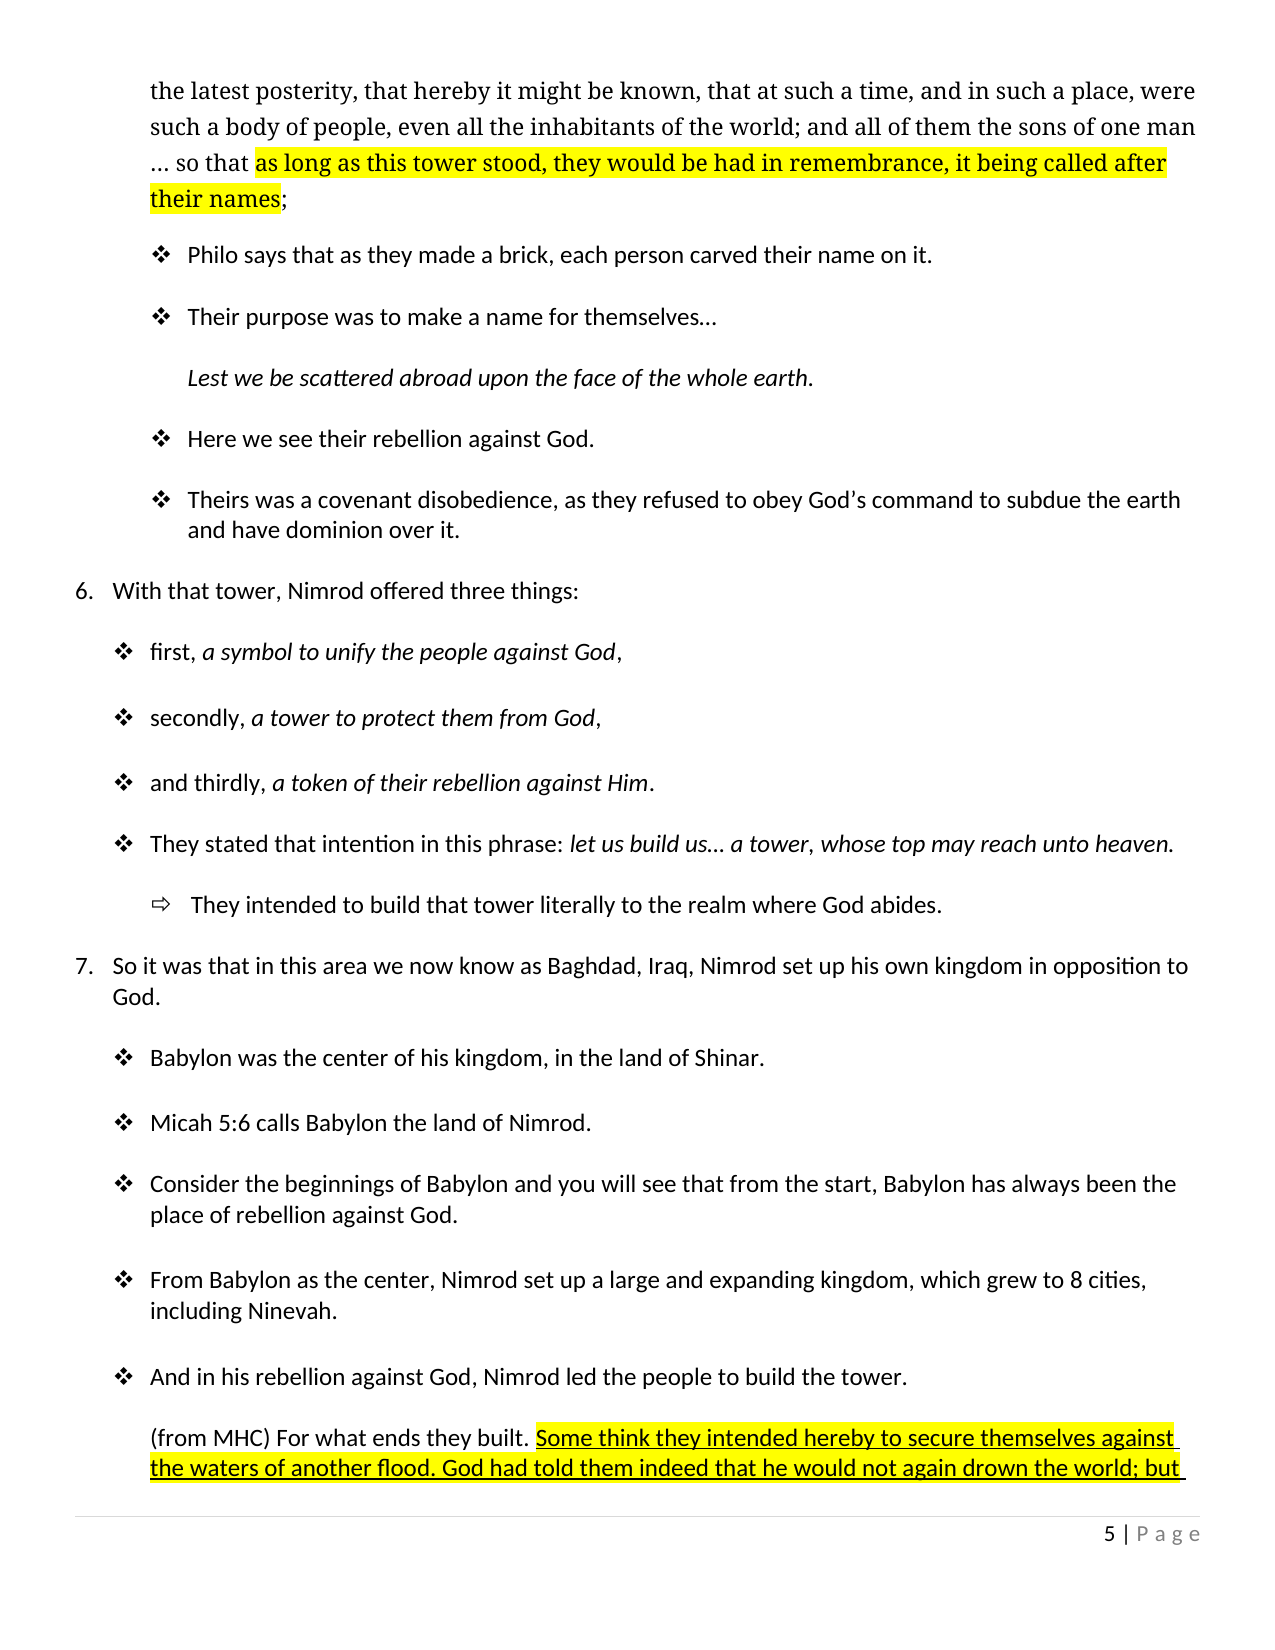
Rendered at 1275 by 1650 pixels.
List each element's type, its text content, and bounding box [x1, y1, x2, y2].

list Babylon was the center of his kingdom, in the land of Shinar. [112, 1042, 1200, 1073]
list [112, 75, 1200, 214]
list So it was that in this area we now know as Baghdad, Iraq, Nimrod set up his own kingdom in opposition to God. [75, 951, 1200, 1012]
list Micah 5:6 calls Babylon the land of Nimrod. [112, 1108, 1200, 1138]
list Philo says that as they made a brick, each person carved their name on it. [150, 239, 1200, 270]
list first, a symbol to unify the people against God, [112, 636, 1200, 667]
list They intended to build that tower literally to the realm where God abides. [150, 889, 1200, 920]
list From Babylon as the center, Nimrod set up a large and expanding kingdom, which grew to 8 cities, including Ninevah. [112, 1265, 1200, 1326]
list With that tower, Nimrod offered three things: [75, 575, 1200, 606]
list secondly, a tower to protect them from God, [112, 702, 1200, 732]
list Consider the beginnings of Babylon and you will see that from the start, Babylon has always been the place of rebellion against God. [112, 1169, 1200, 1230]
list Here we see their rebellion against God. [150, 423, 1200, 453]
list Their purpose was to make a name for themselves… Lest we be scattered abroad upon the face of the whole earth. [150, 301, 1200, 392]
list and thirdly, a token of their rebellion against Him. [112, 767, 1200, 798]
list Theirs was a covenant disobedience, as they refused to obey God’s command to subdue the earth and have dominion over it. [150, 484, 1200, 545]
list They stated that intention in this phrase: let us build us… a tower, whose top may reach unto heaven. [112, 828, 1200, 859]
